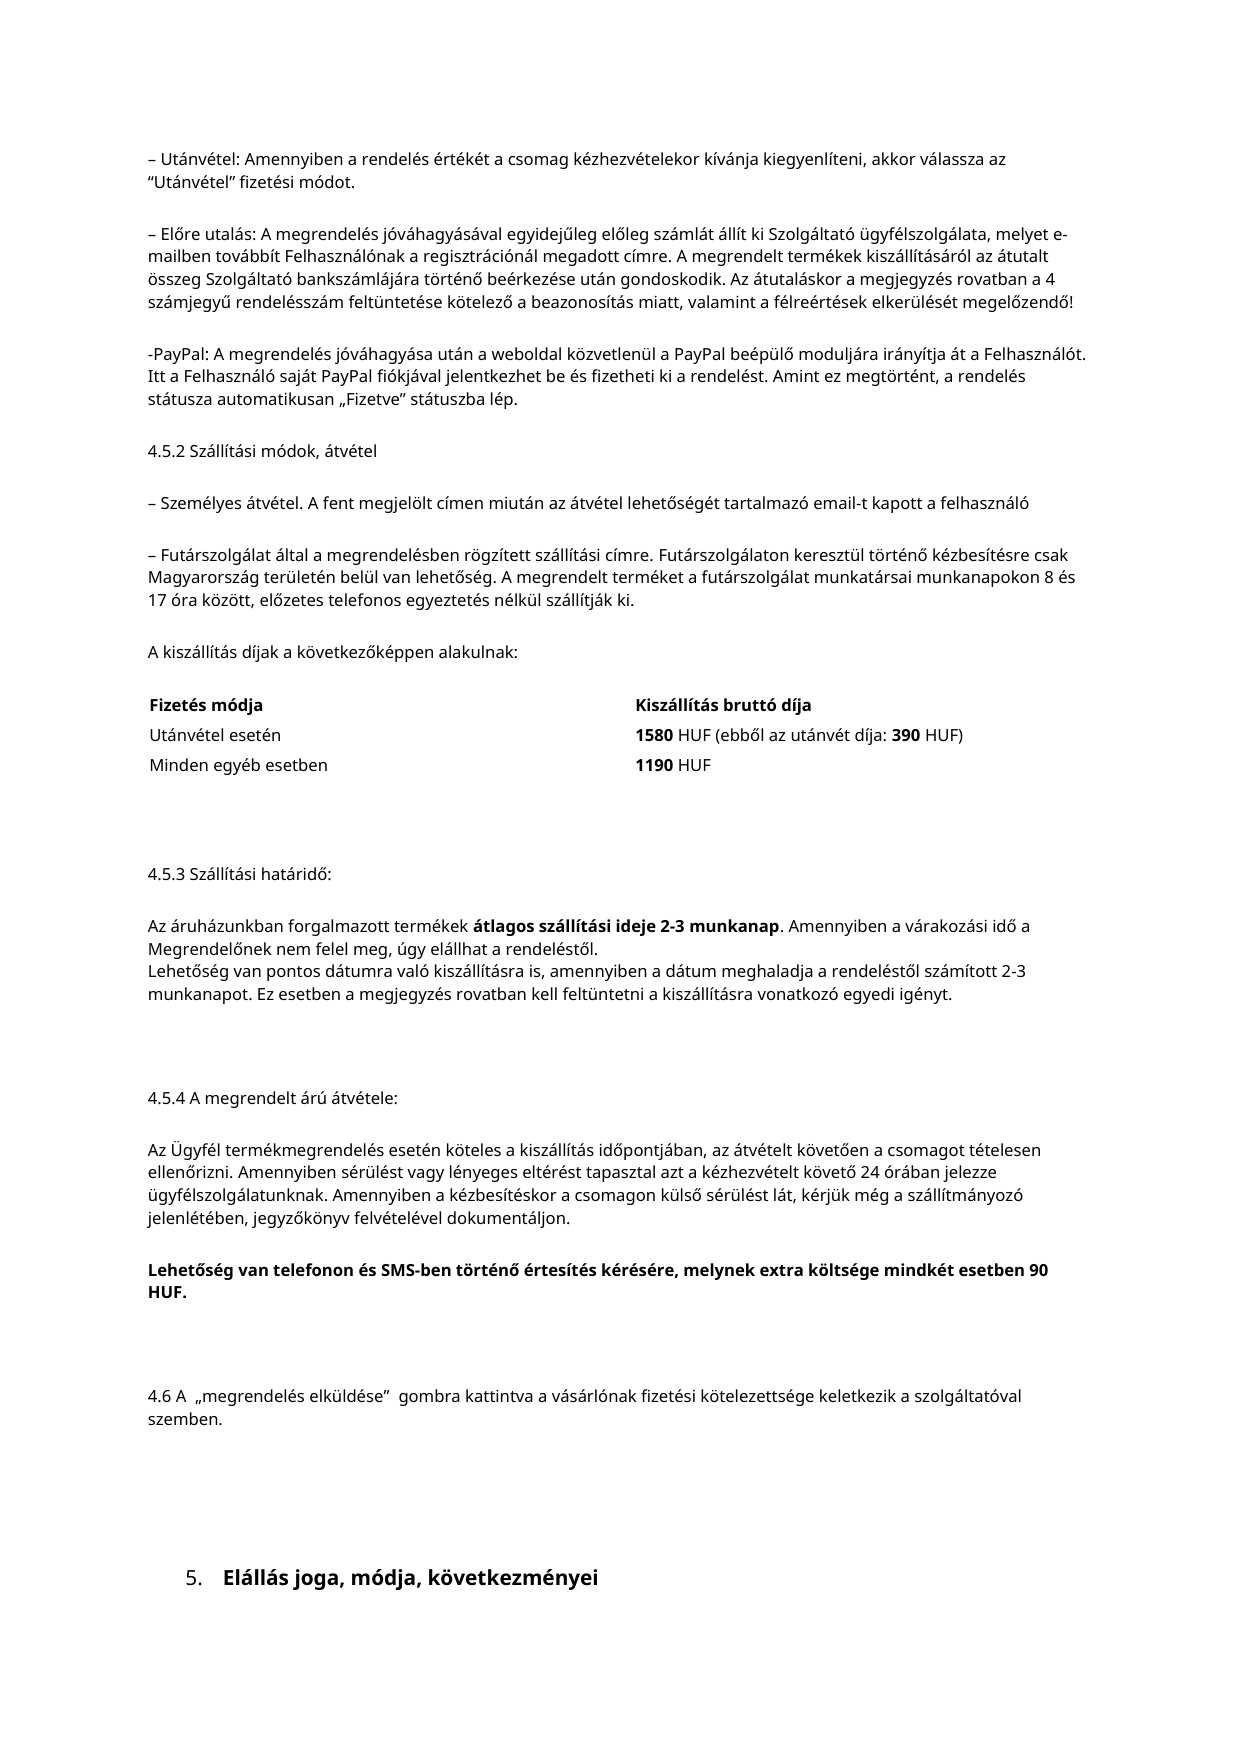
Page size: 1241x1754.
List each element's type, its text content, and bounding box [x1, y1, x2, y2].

table_header Fizetés módja [148, 693, 634, 722]
table_header Kiszállítás bruttó díja [634, 693, 1240, 722]
table_cell Minden egyéb esetben [148, 752, 634, 781]
table_cell 1190 HUF [634, 752, 1240, 781]
text A kiszállítás díjak a következőképpen alakulnak: [148, 641, 1093, 663]
text – Előre utalás: A megrendelés jóváhagyásával egyidejűleg előleg számlát állít ki Szolgáltató ügyfélszolgálata, melyet e-mailben továbbít Felhasználónak a regisztrációnál megadott címre. A megrendelt termékek kiszállításáról az átutalt összeg Szolgáltató bankszámlájára történő beérkezése után gondoskodik. Az átutaláskor a megjegyzés rovatban a 4 számjegyű rendelésszám feltüntetése kötelező a beazonosítás miatt, valamint a félreértések elkerülését megelőzendő! [148, 222, 1093, 313]
text – Utánvétel: Amennyiben a rendelés értékét a csomag kézhezvételekor kívánja kiegyenlíteni, akkor válassza az “Utánvétel” fizetési módot. [148, 148, 1093, 193]
text Az áruházunkban forgalmazott termékek átlagos szállítási ideje 2-3 munkanap. Amennyiben a várakozási idő a Megrendelőnek nem felel meg, úgy elállhat a rendeléstől. Lehetőség van pontos dátumra való kiszállításra is, amennyiben a dátum meghaladja a rendeléstől számított 2-3 munkanapot. Ez esetben a megjegyzés rovatban kell feltüntetni a kiszállításra vonatkozó egyedi igényt. [148, 914, 1093, 1005]
text – Személyes átvétel. A fent megjelölt címen miután az átvétel lehetőségét tartalmazó email-t kapott a felhasználó [148, 491, 1093, 514]
text Az Ügyfél termékmegrendelés esetén köteles a kiszállítás időpontjában, az átvételt követően a csomagot tételesen ellenőrizni. Amennyiben sérülést vagy lényeges eltérést tapasztal azt a kézhezvételt követő 24 órában jelezze ügyfélszolgálatunknak. Amennyiben a kézbesítéskor a csomagon külső sérülést lát, kérjük még a szállítmányozó jelenlétében, jegyzőkönyv felvételével dokumentáljon. [148, 1138, 1093, 1229]
text – Futárszolgálat által a megrendelésben rögzített szállítási címre. Futárszolgálaton keresztül történő kézbesítésre csak Magyarország területén belül van lehetőség. A megrendelt terméket a futárszolgálat munkatársai munkanapokon 8 és 17 óra között, előzetes telefonos egyeztetés nélkül szállítják ki. [148, 543, 1093, 611]
list Elállás joga, módja, következményei [185, 1563, 1093, 1591]
text 4.5.4 A megrendelt árú átvétele: [148, 1086, 1093, 1109]
text Lehetőség van telefonon és SMS-ben történő értesítés kérésére, melynek extra költsége mindkét esetben 90 HUF. [148, 1258, 1093, 1303]
text 4.6 A „megrendelés elküldése” gombra kattintva a vásárlónak fizetési kötelezettsége keletkezik a szolgáltatóval szemben. [148, 1384, 1093, 1430]
table_cell Utánvétel esetén [148, 722, 634, 752]
text 4.5.3 Szállítási határidő: [148, 862, 1093, 885]
text 4.5.2 Szállítási módok, átvétel [148, 439, 1093, 462]
text -PayPal: A megrendelés jóváhagyása után a weboldal közvetlenül a PayPal beépülő moduljára irányítja át a Felhasználót. Itt a Felhasználó saját PayPal fiókjával jelentkezhet be és fizetheti ki a rendelést. Amint ez megtörtént, a rendelés státusza automatikusan „Fizetve” státuszba lép. [148, 342, 1093, 410]
table_cell 1580 HUF (ebből az utánvét díja: 390 HUF) [634, 722, 1240, 752]
